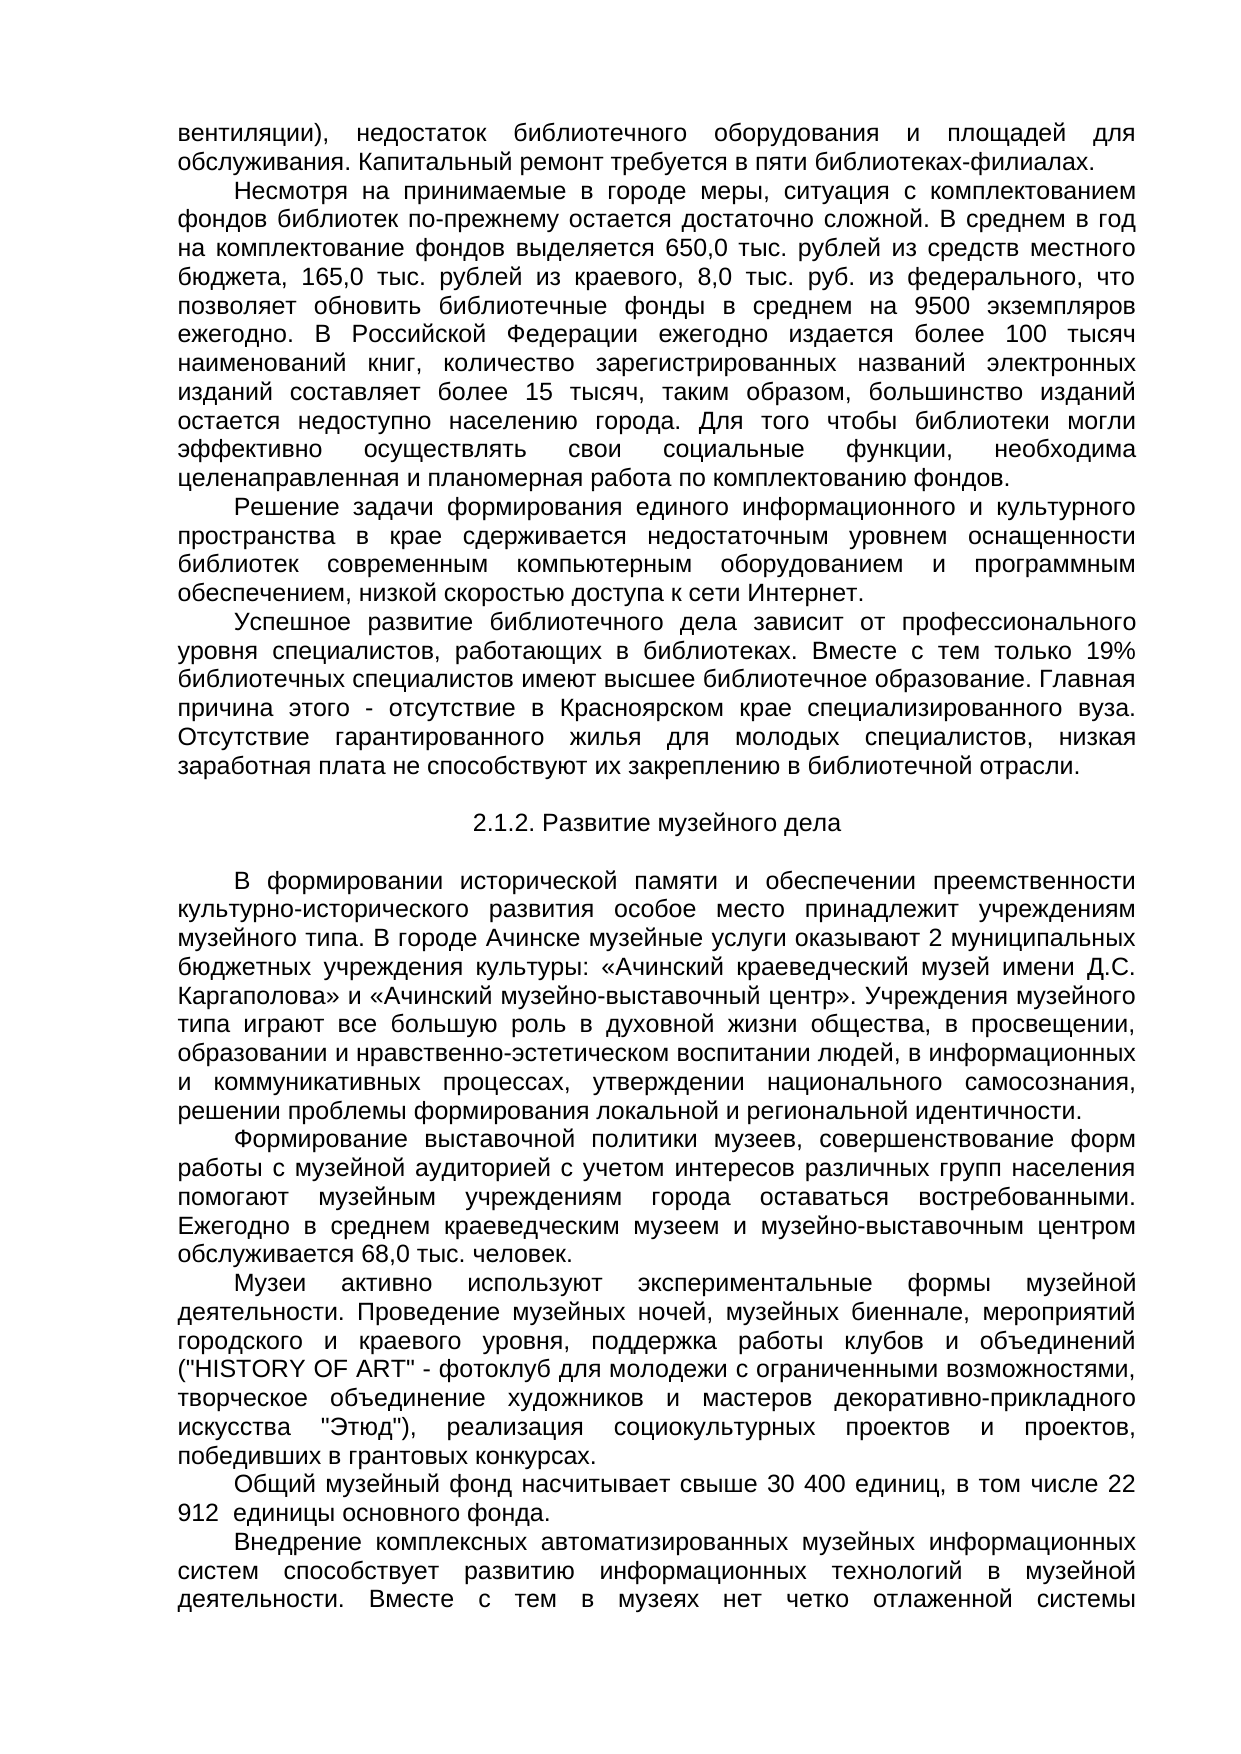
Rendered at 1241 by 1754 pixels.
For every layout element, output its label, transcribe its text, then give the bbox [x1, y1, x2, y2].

text Несмотря на принимаемые в городе меры, ситуация с комплектованием фондов библиотек по-прежнему остается достаточно сложной. В среднем в год на комплектование фондов выделяется 650,0 тыс. рублей из средств местного бюджета, 165,0 тыс. рублей из краевого, 8,0 тыс. руб. из федерального, что позволяет обновить библиотечные фонды в среднем на 9500 экземпляров ежегодно. В Российской Федерации ежегодно издается более 100 тысяч наименований книг, количество зарегистрированных названий электронных изданий составляет более 15 тысяч, таким образом, большинство изданий остается недоступно населению города. Для того чтобы библиотеки могли эффективно осуществлять свои социальные функции, необходима целенаправленная и планомерная работа по комплектованию фондов. [177, 176, 1137, 492]
text 2.1.2. Развитие музейного дела [177, 808, 1137, 837]
text Формирование выставочной политики музеев, совершенствование форм работы с музейной аудиторией с учетом интересов различных групп населения помогают музейным учреждениям города оставаться востребованными. Ежегодно в среднем краеведческим музеем и музейно-выставочным центром обслуживается 68,0 тыс. человек. [177, 1124, 1137, 1268]
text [177, 1527, 1137, 1613]
text Музеи активно используют экспериментальные формы музейной деятельности. Проведение музейных ночей, музейных биеннале, мероприятий городского и краевого уровня, поддержка работы клубов и объединений ("HISTORY OF ART" - фотоклуб для молодежи с ограниченными возможностями, творческое объединение художников и мастеров декоративно-прикладного искусства "Этюд"), реализация социокультурных проектов и проектов, победивших в грантовых конкурсах. [177, 1268, 1137, 1469]
text Общий музейный фонд насчитывает свыше 30 400 единиц, в том числе 22 912 единицы основного фонда. [177, 1469, 1137, 1527]
text В формировании исторической памяти и обеспечении преемственности культурно-исторического развития особое место принадлежит учреждениям музейного типа. В городе Ачинске музейные услуги оказывают 2 муниципальных бюджетных учреждения культуры: «Ачинский краеведческий музей имени Д.С. Каргаполова» и «Ачинский музейно-выставочный центр». Учреждения музейного типа играют все большую роль в духовной жизни общества, в просвещении, образовании и нравственно-эстетическом воспитании людей, в информационных и коммуникативных процессах, утверждении национального самосознания, решении проблемы формирования локальной и региональной идентичности. [177, 866, 1137, 1124]
text Успешное развитие библиотечного дела зависит от профессионального уровня специалистов, работающих в библиотеках. Вместе с тем только 19% библиотечных специалистов имеют высшее библиотечное образование. Главная причина этого - отсутствие в Красноярском крае специализированного вуза. Отсутствие гарантированного жилья для молодых специалистов, низкая заработная плата не способствуют их закреплению в библиотечной отрасли. [177, 607, 1137, 779]
text Решение задачи формирования единого информационного и культурного пространства в крае сдерживается недостаточным уровнем оснащенности библиотек современным компьютерным оборудованием и программным обеспечением, низкой скоростью доступа к сети Интернет. [177, 492, 1137, 607]
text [177, 118, 1137, 176]
